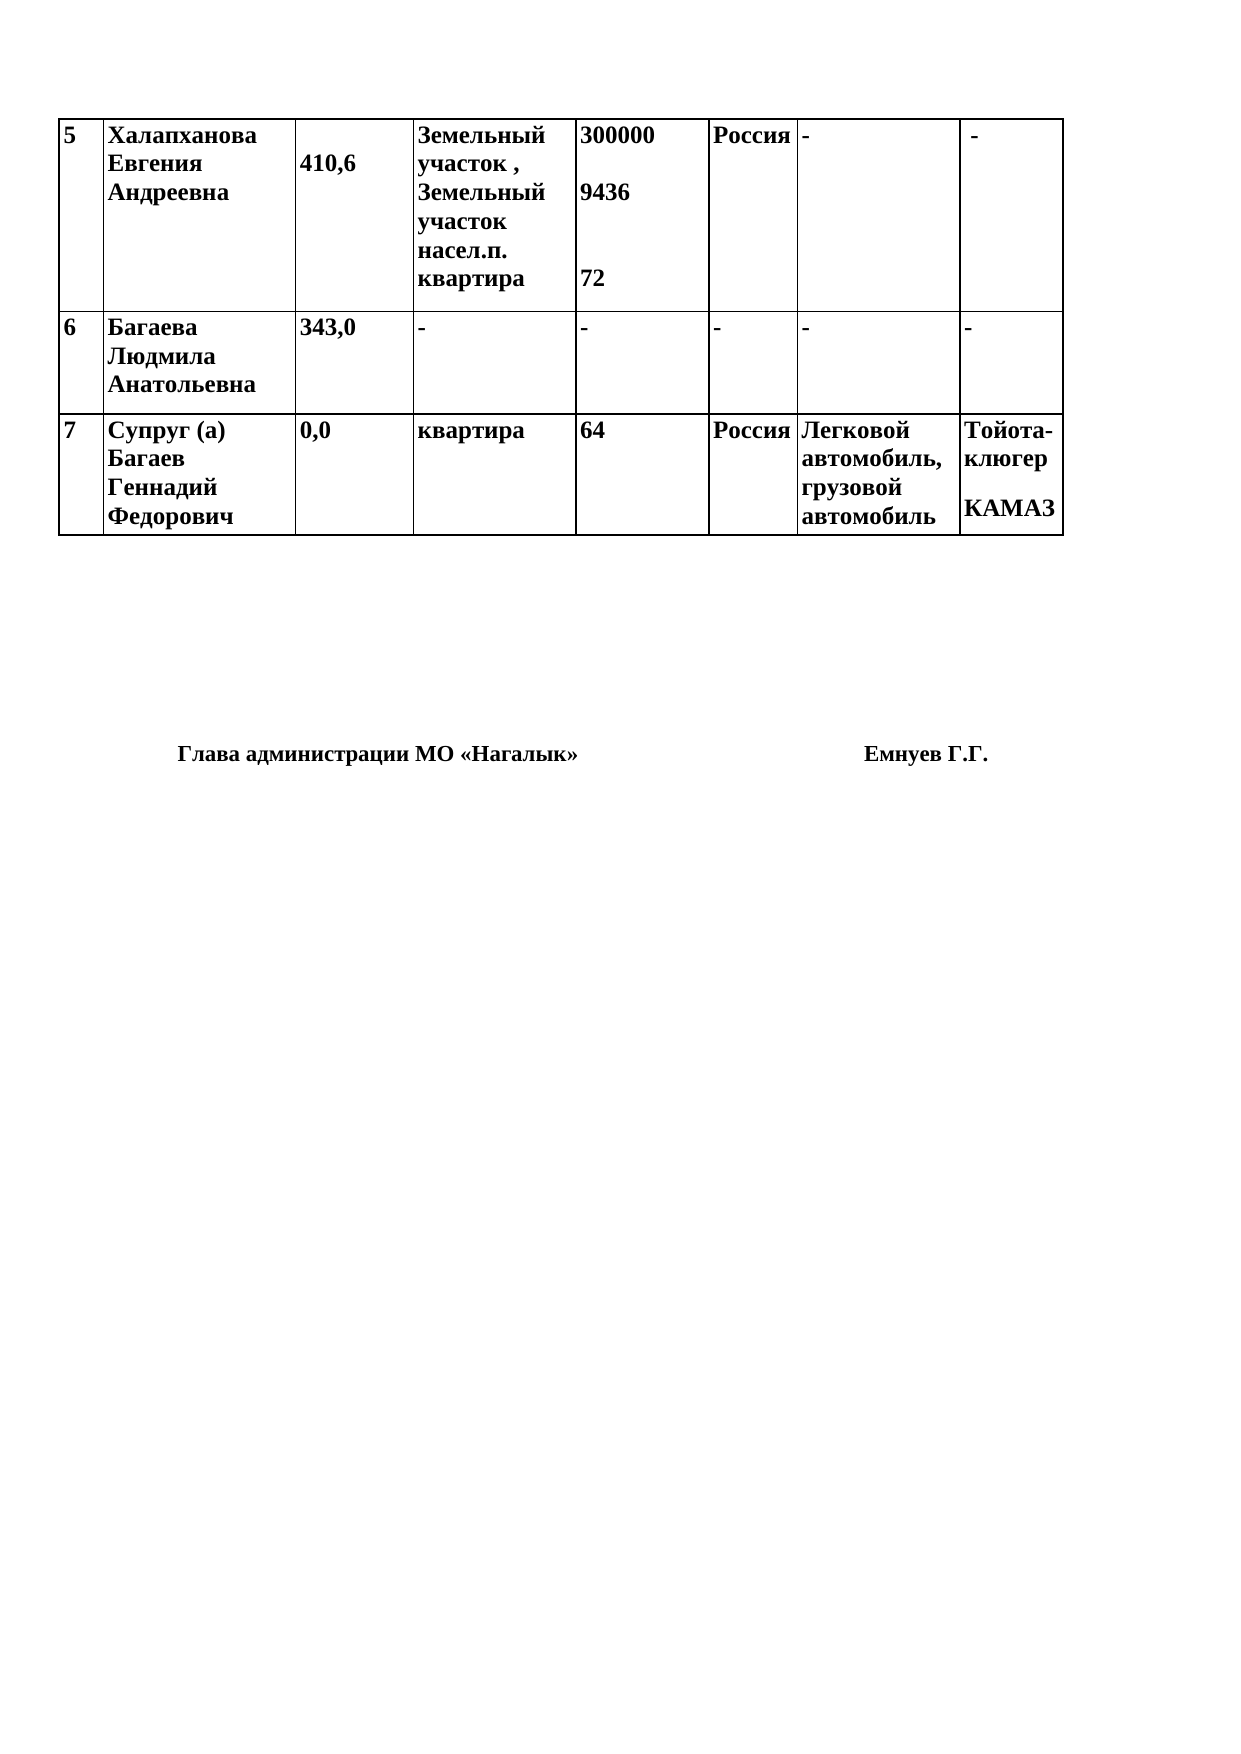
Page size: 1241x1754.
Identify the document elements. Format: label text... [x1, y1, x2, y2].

table_cell 64 [577, 415, 708, 534]
table_cell 6 [60, 312, 103, 413]
table_cell 0,0 [296, 415, 413, 534]
table_cell Земельный участок , Земельный участок насел.п. квартира [414, 120, 575, 311]
table_cell Халапханова Евгения Андреевна [104, 120, 295, 311]
table_cell - [414, 312, 575, 413]
table_cell - [710, 312, 797, 413]
table_cell - [961, 120, 1062, 311]
table_cell Россия [710, 415, 797, 534]
table_cell Тойота-клюгер КАМАЗ [961, 415, 1062, 534]
table_cell 300000 9436 72 [577, 120, 708, 311]
table_cell квартира [414, 415, 575, 534]
table_cell - [798, 312, 959, 413]
table_cell - [577, 312, 708, 413]
table_cell 7 [60, 415, 103, 534]
table_cell Супруг (а) Багаев Геннадий Федорович [104, 415, 295, 534]
table_cell 5 [60, 120, 103, 311]
table_cell - [961, 312, 1062, 413]
table_cell 343,0 [296, 312, 413, 413]
table_cell Россия [710, 120, 797, 311]
table_cell Багаева Людмила Анатольевна [104, 312, 295, 413]
text Глава администрации МО «Нагалык» Емнуев Г.Г. [177, 739, 1152, 766]
table_cell - [798, 120, 959, 311]
table_cell 410,6 [296, 120, 413, 311]
